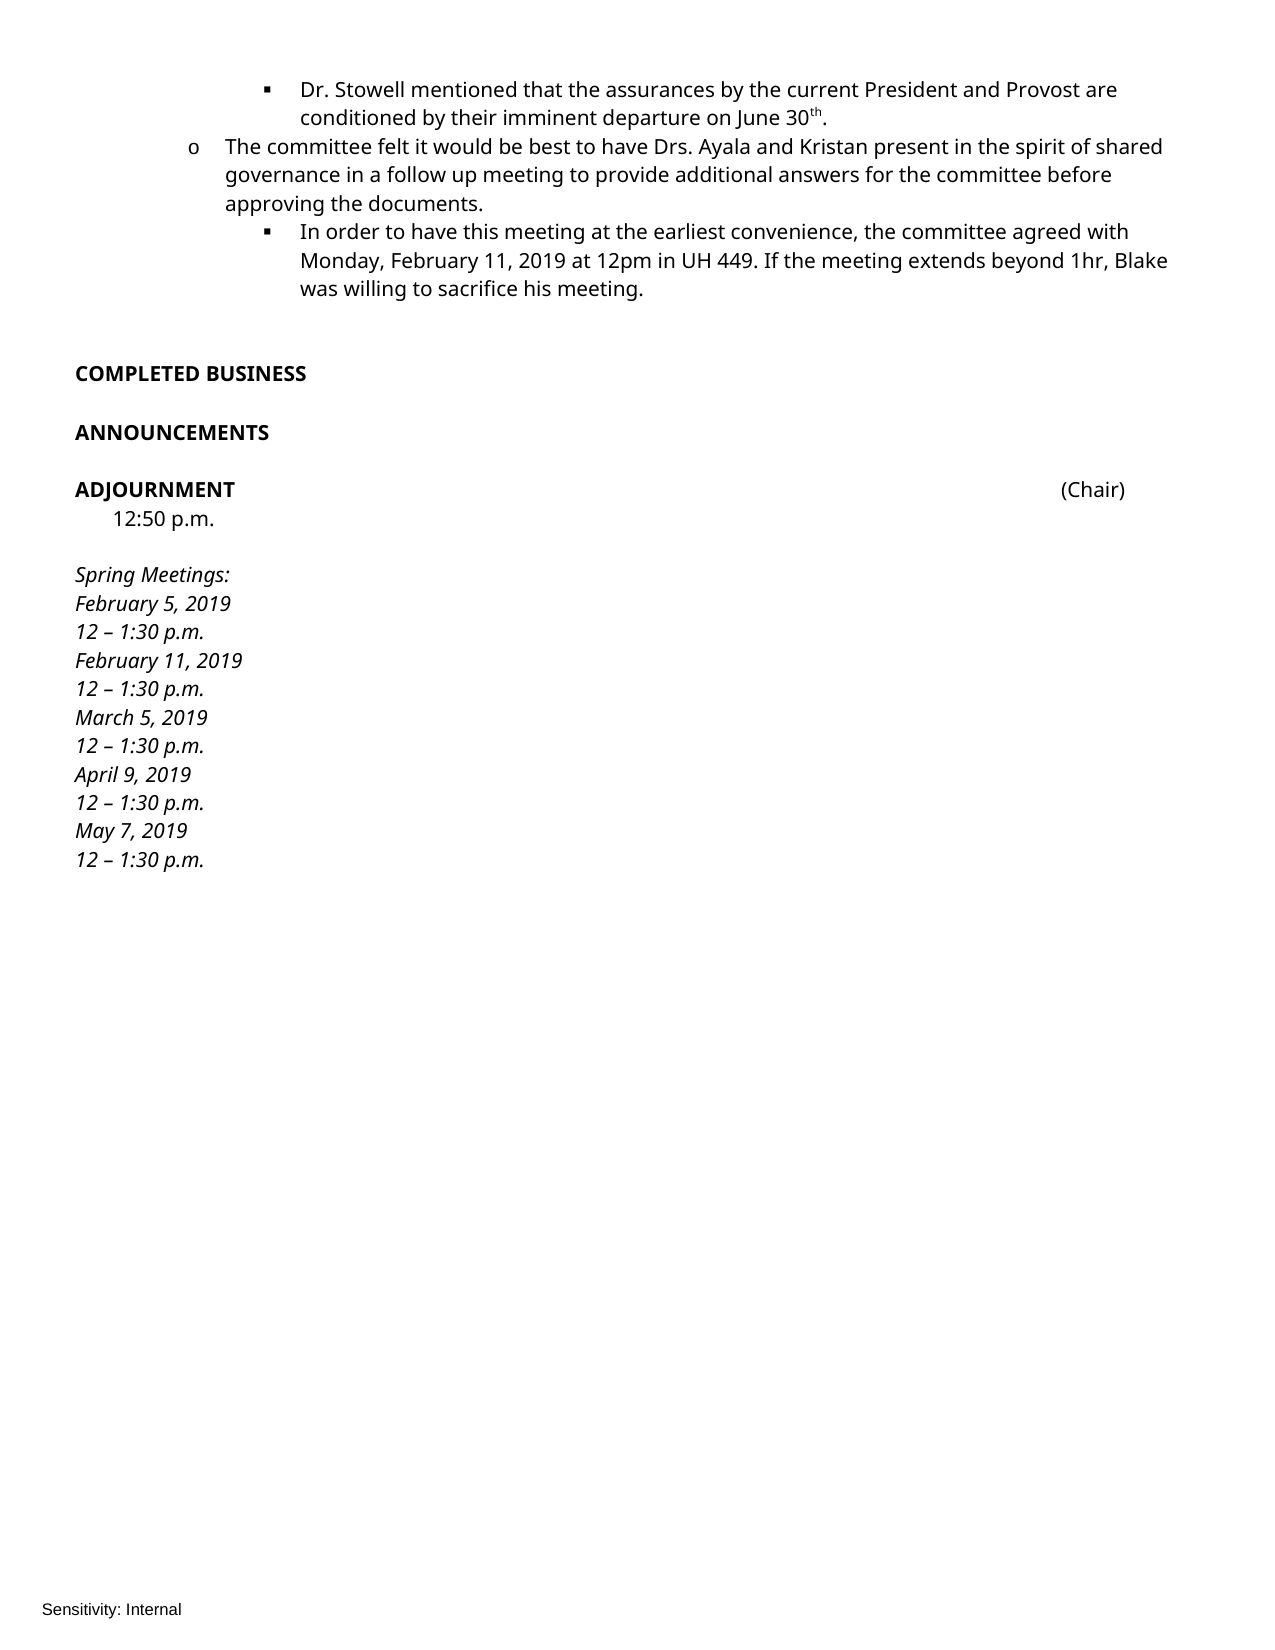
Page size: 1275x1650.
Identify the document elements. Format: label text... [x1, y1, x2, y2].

list Dr. Stowell mentioned that the assurances by the current President and Provost are conditioned by their imminent departure on June 30th. [262, 75, 1200, 132]
text COMPLETED BUSINESS [75, 359, 1200, 388]
text 12 – 1:30 p.m. [75, 617, 1200, 646]
subtitle ANNOUNCEMENTS [75, 418, 1200, 447]
text 12 – 1:30 p.m. [75, 731, 1200, 760]
text ADJOURNMENT (Chair) [75, 475, 1200, 504]
text April 9, 2019 [75, 760, 1200, 788]
text 12 – 1:30 p.m. [75, 788, 1200, 817]
text February 5, 2019 [75, 589, 1200, 617]
text May 7, 2019 [75, 817, 1200, 845]
text 12 – 1:30 p.m. [75, 845, 1200, 873]
text 12 – 1:30 p.m. [75, 674, 1200, 703]
text March 5, 2019 [75, 703, 1200, 731]
text 12:50 p.m. [112, 504, 1200, 532]
text February 11, 2019 [75, 646, 1200, 674]
list In order to have this meeting at the earliest convenience, the committee agreed with Monday, February 11, 2019 at 12pm in UH 449. If the meeting extends beyond 1hr, Blake was willing to sacrifice his meeting. [262, 217, 1200, 303]
text Spring Meetings: [75, 561, 1200, 589]
list The committee felt it would be best to have Drs. Ayala and Kristan present in the spirit of shared governance in a follow up meeting to provide additional answers for the committee before approving the documents. [187, 132, 1200, 217]
